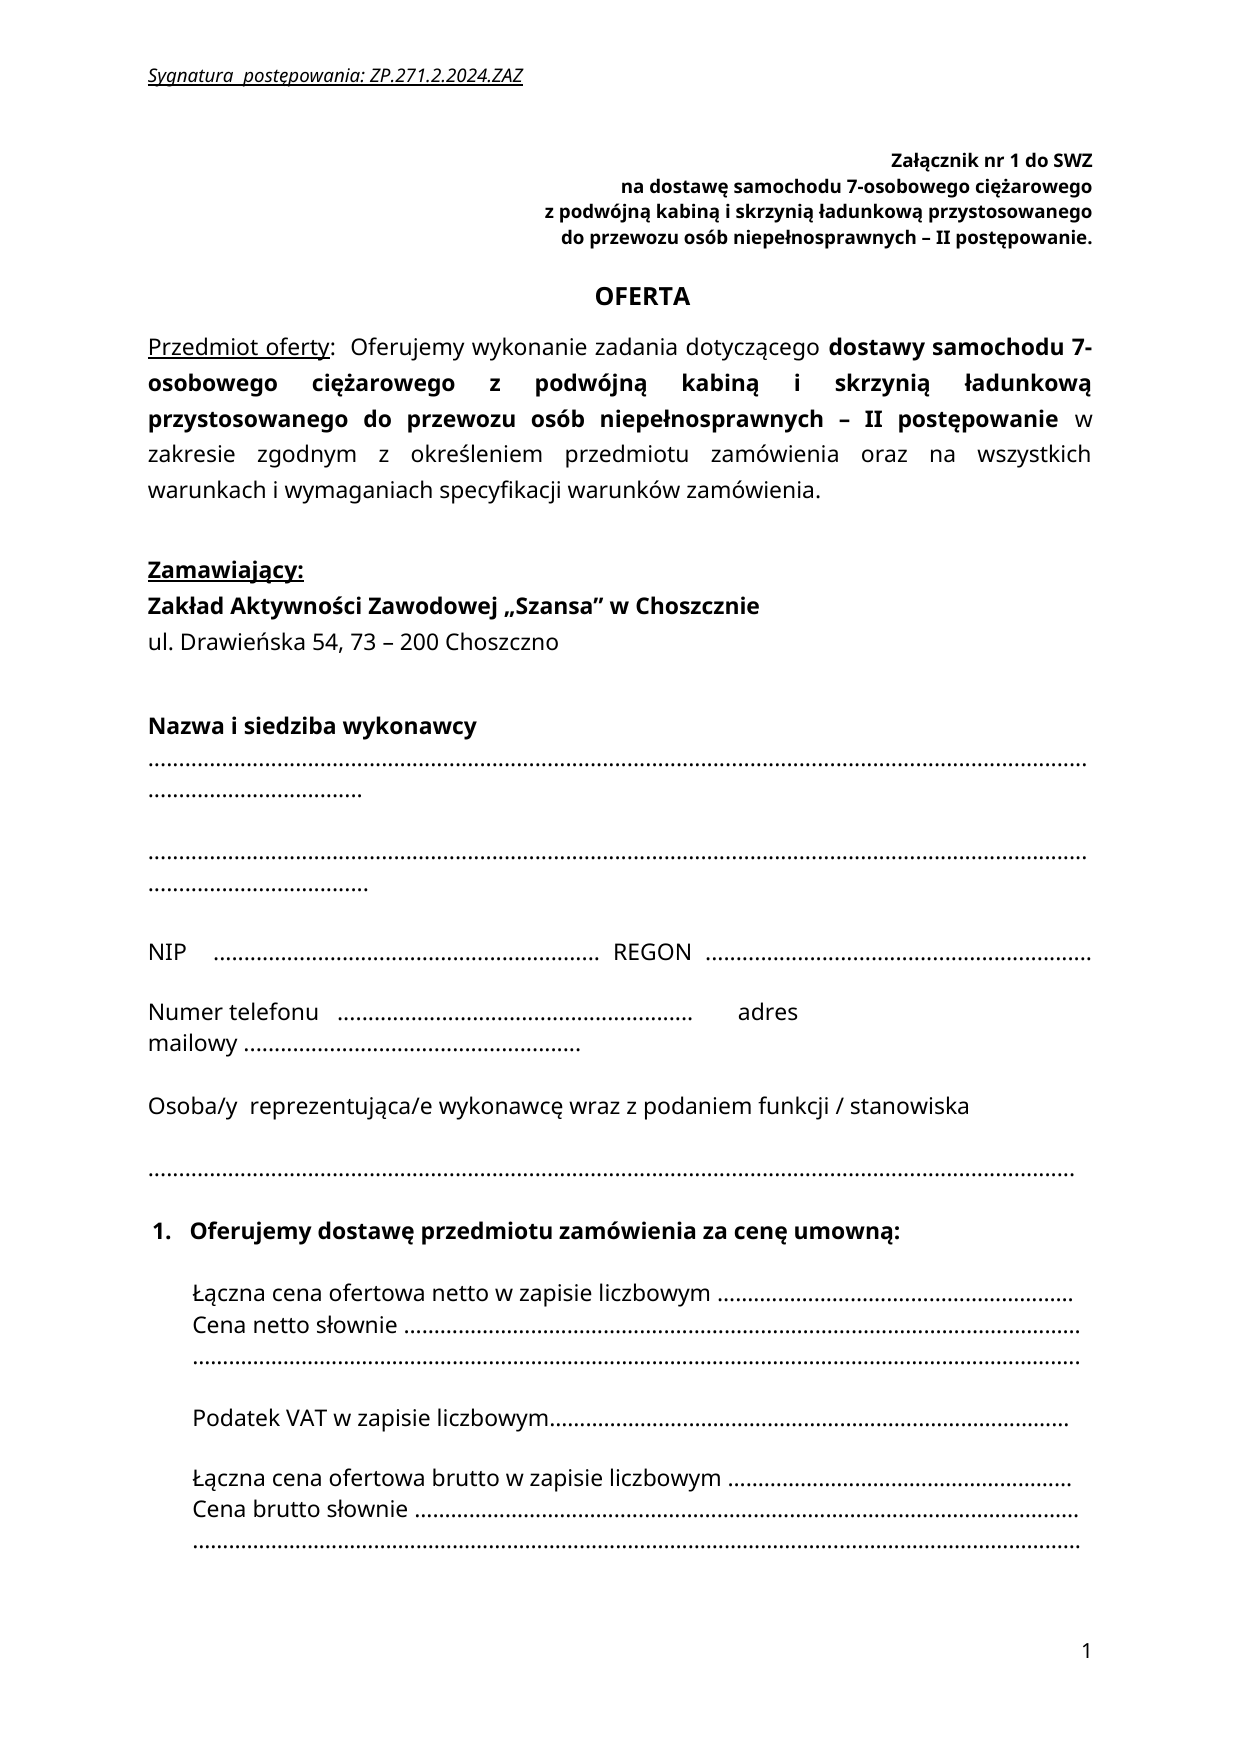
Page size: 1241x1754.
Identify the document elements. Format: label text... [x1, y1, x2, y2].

subtitle Nazwa i siedziba wykonawcy ............................................................................................................................................................................................ ............................................................................................................................................................................................. [148, 710, 1093, 936]
text Numer telefonu .......................................................... adres mailowy ....................................................... [148, 996, 1093, 1058]
text Łączna cena ofertowa netto w zapisie liczbowym ….……………………….……………………… Cena netto słownie ……………………………………..…………………………………………..……………… ………………………….…………………………………………………………………………………………………….. [192, 1277, 1093, 1371]
text OFERTA [192, 279, 1093, 313]
text do przewozu osób niepełnosprawnych – II postępowanie. [192, 224, 1093, 250]
text Łączna cena ofertowa brutto w zapisie liczbowym ………………………………………………… Cena brutto słownie ………………………………..……………………………………………………………… ………………………….………………………………………………………………….....……………………………… [192, 1462, 1093, 1555]
text Przedmiot oferty: Oferujemy wykonanie zadania dotyczącego dostawy samochodu 7-osobowego ciężarowego z podwójną kabiną i skrzynią ładunkową przystosowanego do przewozu osób niepełnosprawnych – II postępowanie w zakresie zgodnym z określeniem przedmiotu zamówienia oraz na wszystkich warunkach i wymaganiach specyfikacji warunków zamówienia. [148, 331, 1093, 506]
subtitle ul. Drawieńska 54, 73 – 200 Choszczno [148, 626, 1093, 657]
text Osoba/y reprezentująca/e wykonawcę wraz z podaniem funkcji / stanowiska [148, 1058, 1093, 1121]
text z podwójną kabiną i skrzynią ładunkową przystosowanego [192, 199, 1093, 224]
list Oferujemy dostawę przedmiotu zamówienia za cenę umowną: [152, 1215, 1093, 1246]
text Podatek VAT w zapisie liczbowym…………………...………………………………..…………………… [192, 1402, 1093, 1462]
text ....................................................................................................................................................... [148, 1152, 1093, 1183]
text Załącznik nr 1 do SWZ na dostawę samochodu 7-osobowego ciężarowego [192, 148, 1093, 199]
text Zamawiający: Zakład Aktywności Zawodowej „Szansa” w Choszcznie [148, 554, 1093, 621]
text NIP ............................................................... REGON ............................................................... [148, 936, 1093, 996]
